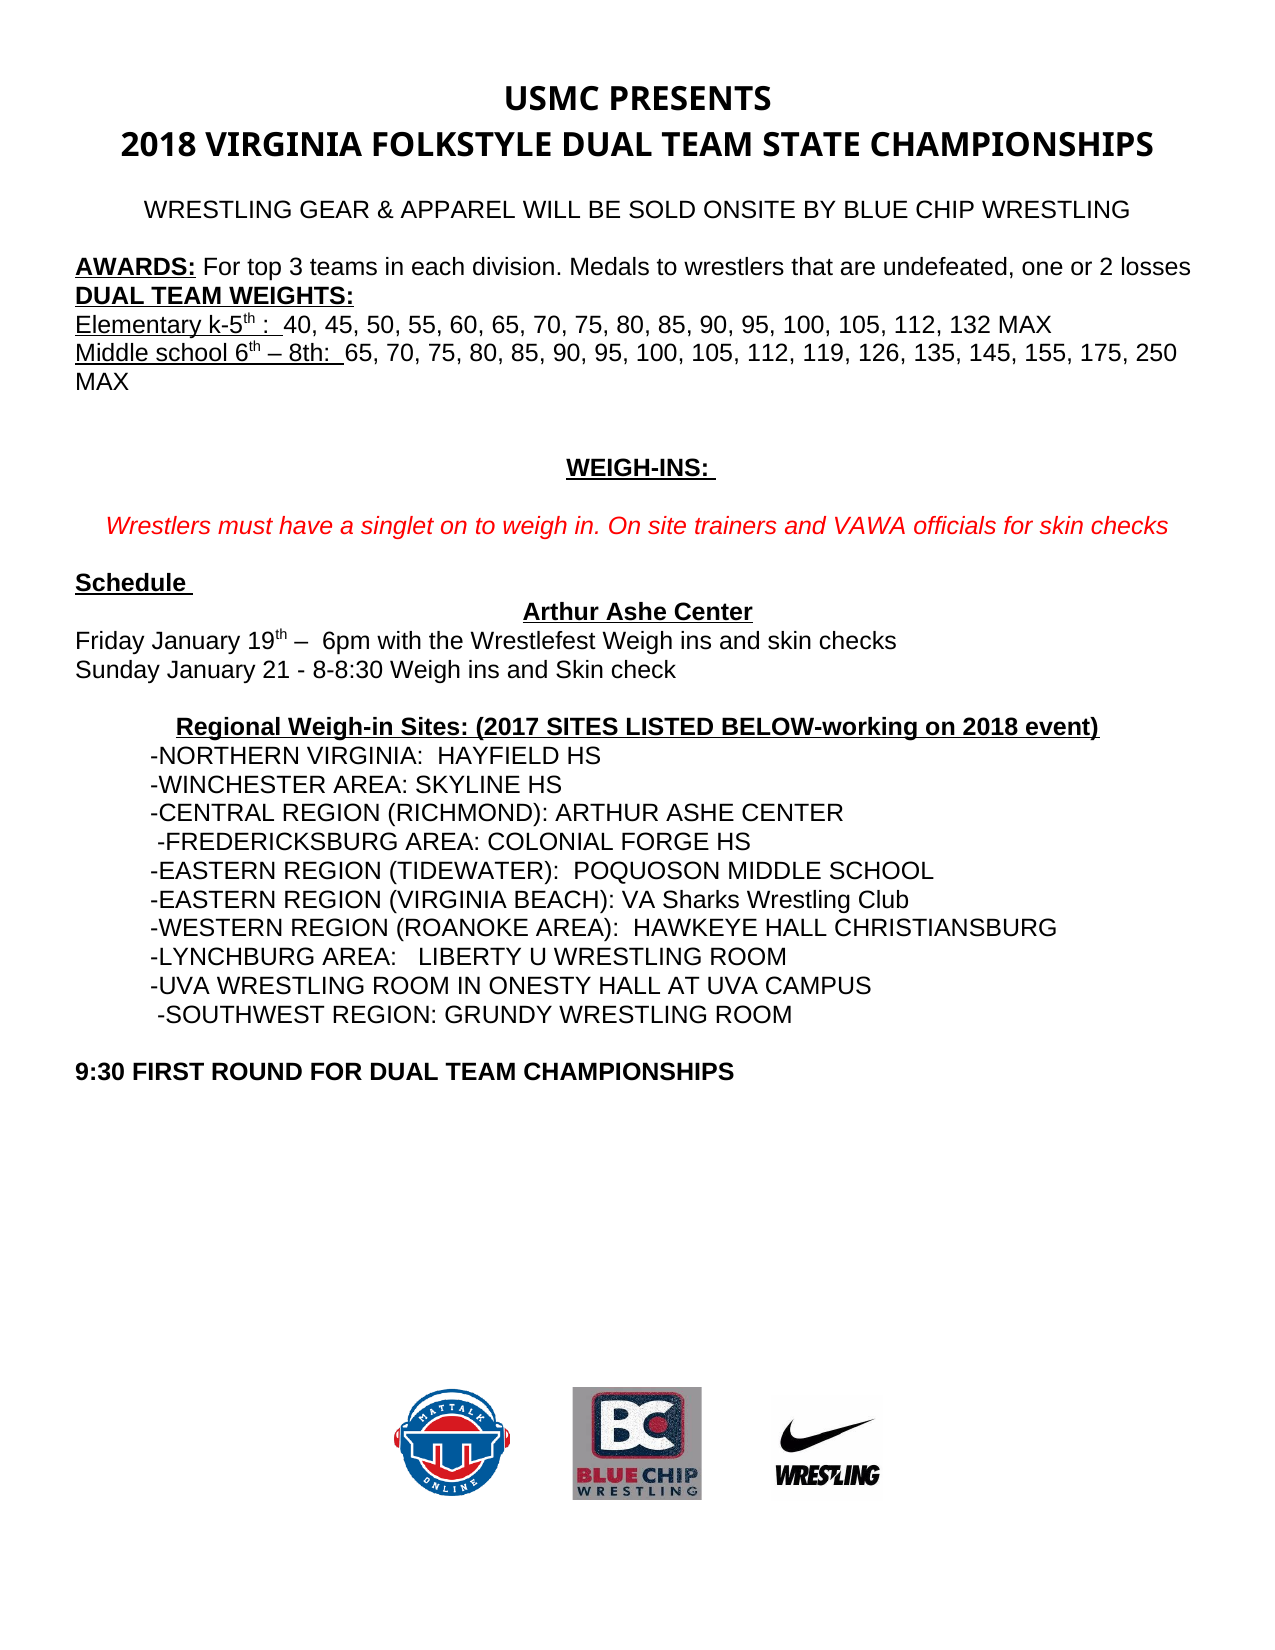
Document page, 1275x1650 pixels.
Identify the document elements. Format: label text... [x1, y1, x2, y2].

text Regional Weigh-in Sites: (2017 SITES LISTED BELOW-working on 2018 event) [75, 712, 1200, 741]
picture [770, 1395, 883, 1501]
picture [392, 1384, 510, 1500]
text -NORTHERN VIRGINIA: HAYFIELD HS [75, 741, 1200, 769]
text -FREDERICKSBURG AREA: COLONIAL FORGE HS [75, 827, 1200, 856]
text Middle school 6th – 8th: 65, 70, 75, 80, 85, 90, 95, 100, 105, 112, 119, 126, 135, 145, 155, 175, 250 MAX [75, 338, 1200, 396]
text -WESTERN REGION (ROANOKE AREA): HAWKEYE HALL CHRISTIANSBURG [75, 913, 1200, 942]
text Arthur Ashe Center [75, 597, 1200, 626]
text Schedule [75, 568, 1200, 597]
text WRESTLING GEAR & APPAREL WILL BE SOLD ONSITE BY BLUE CHIP WRESTLING [75, 194, 1200, 223]
text -CENTRAL REGION (RICHMOND): ARTHUR ASHE CENTER [75, 798, 1200, 827]
text WEIGH-INS: [75, 453, 1200, 482]
picture [572, 1387, 702, 1500]
text Wrestlers must have a singlet on to weigh in. On site trainers and VAWA officials for skin checks [75, 511, 1200, 539]
text 9:30 FIRST ROUND FOR DUAL TEAM CHAMPIONSHIPS [75, 1057, 1200, 1086]
text Friday January 19th – 6pm with the Wrestlefest Weigh ins and skin checks [75, 626, 1200, 654]
text -LYNCHBURG AREA: LIBERTY U WRESTLING ROOM [75, 942, 1200, 971]
text -WINCHESTER AREA: SKYLINE HS [75, 769, 1200, 798]
text DUAL TEAM WEIGHTS: [75, 281, 1200, 309]
text Sunday January 21 - 8-8:30 Weigh ins and Skin check [75, 654, 1200, 683]
text -EASTERN REGION (TIDEWATER): POQUOSON MIDDLE SCHOOL -EASTERN REGION (VIRGINIA BEACH): VA Sharks Wrestling Club [75, 856, 1200, 913]
text -SOUTHWEST REGION: GRUNDY WRESTLING ROOM [75, 999, 1200, 1028]
text AWARDS: For top 3 teams in each division. Medals to wrestlers that are undefeated, one or 2 losses [75, 252, 1200, 281]
text -UVA WRESTLING ROOM IN ONESTY HALL AT UVA CAMPUS [75, 971, 1200, 999]
text Elementary k-5th : 40, 45, 50, 55, 60, 65, 70, 75, 80, 85, 90, 95, 100, 105, 112, 132 MAX [75, 309, 1200, 338]
